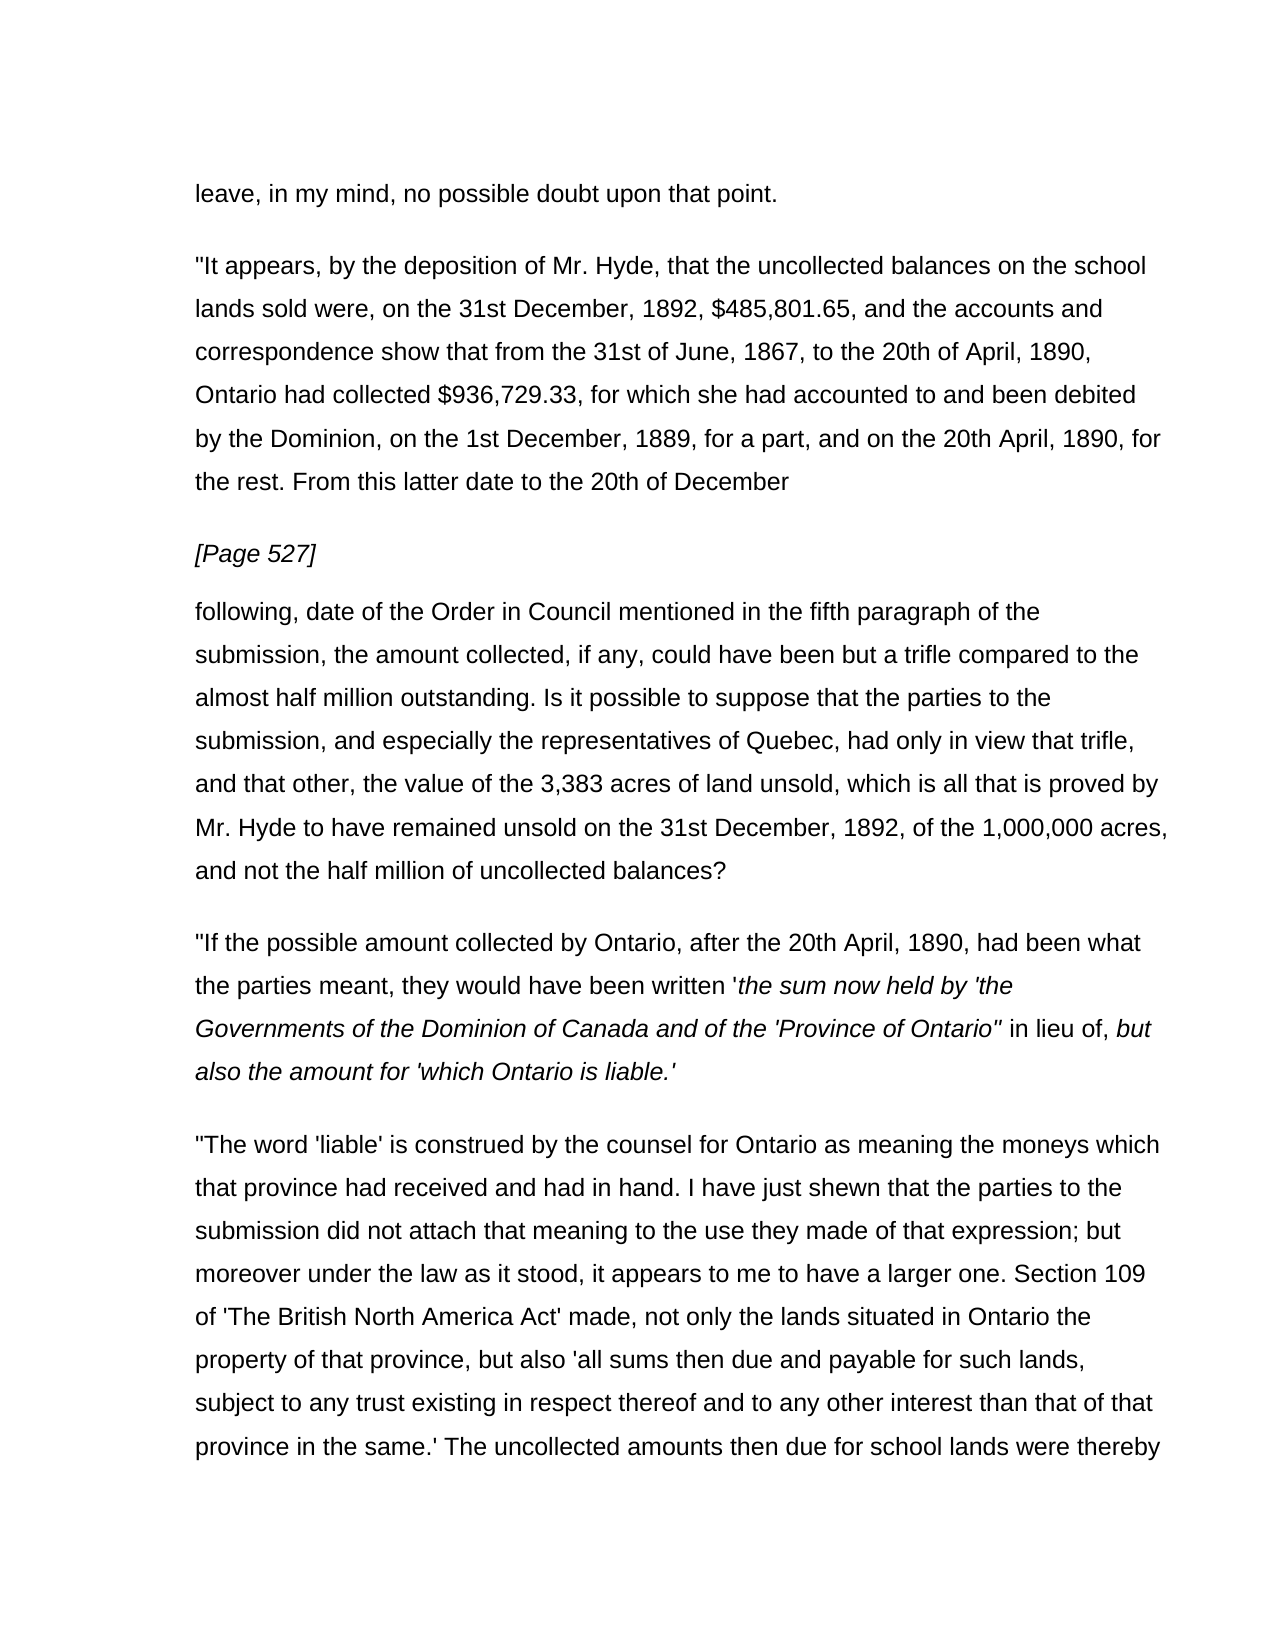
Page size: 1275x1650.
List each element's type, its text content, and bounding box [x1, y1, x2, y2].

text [195, 179, 1170, 207]
text [Page 527] [195, 539, 1170, 568]
text "If the possible amount collected by Ontario, after the 20th April, 1890, had been what the parties meant, they would have been written 'the sum now held by 'the Governments of the Dominion of Canada and of the 'Province of Ontario" in lieu of, but also the amount for 'which Ontario is liable.' [195, 928, 1170, 1086]
text "It appears, by the deposition of Mr. Hyde, that the uncollected balances on the school lands sold were, on the 31st December, 1892, $485,801.65, and the accounts and correspondence show that from the 31st of June, 1867, to the 20th of April, 1890, Ontario had collected $936,729.33, for which she had accounted to and been debited by the Dominion, on the 1st December, 1889, for a part, and on the 20th April, 1890, for the rest. From this latter date to the 20th of December [195, 251, 1170, 495]
text following, date of the Order in Council mentioned in the fifth paragraph of the submission, the amount collected, if any, could have been but a trifle compared to the almost half million outstanding. Is it possible to suppose that the parties to the submission, and especially the representatives of Quebec, had only in view that trifle, and that other, the value of the 3,383 acres of land unsold, which is all that is proved by Mr. Hyde to have remained unsold on the 31st December, 1892, of the 1,000,000 acres, and not the half million of uncollected balances? [195, 597, 1170, 884]
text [195, 1129, 1170, 1460]
